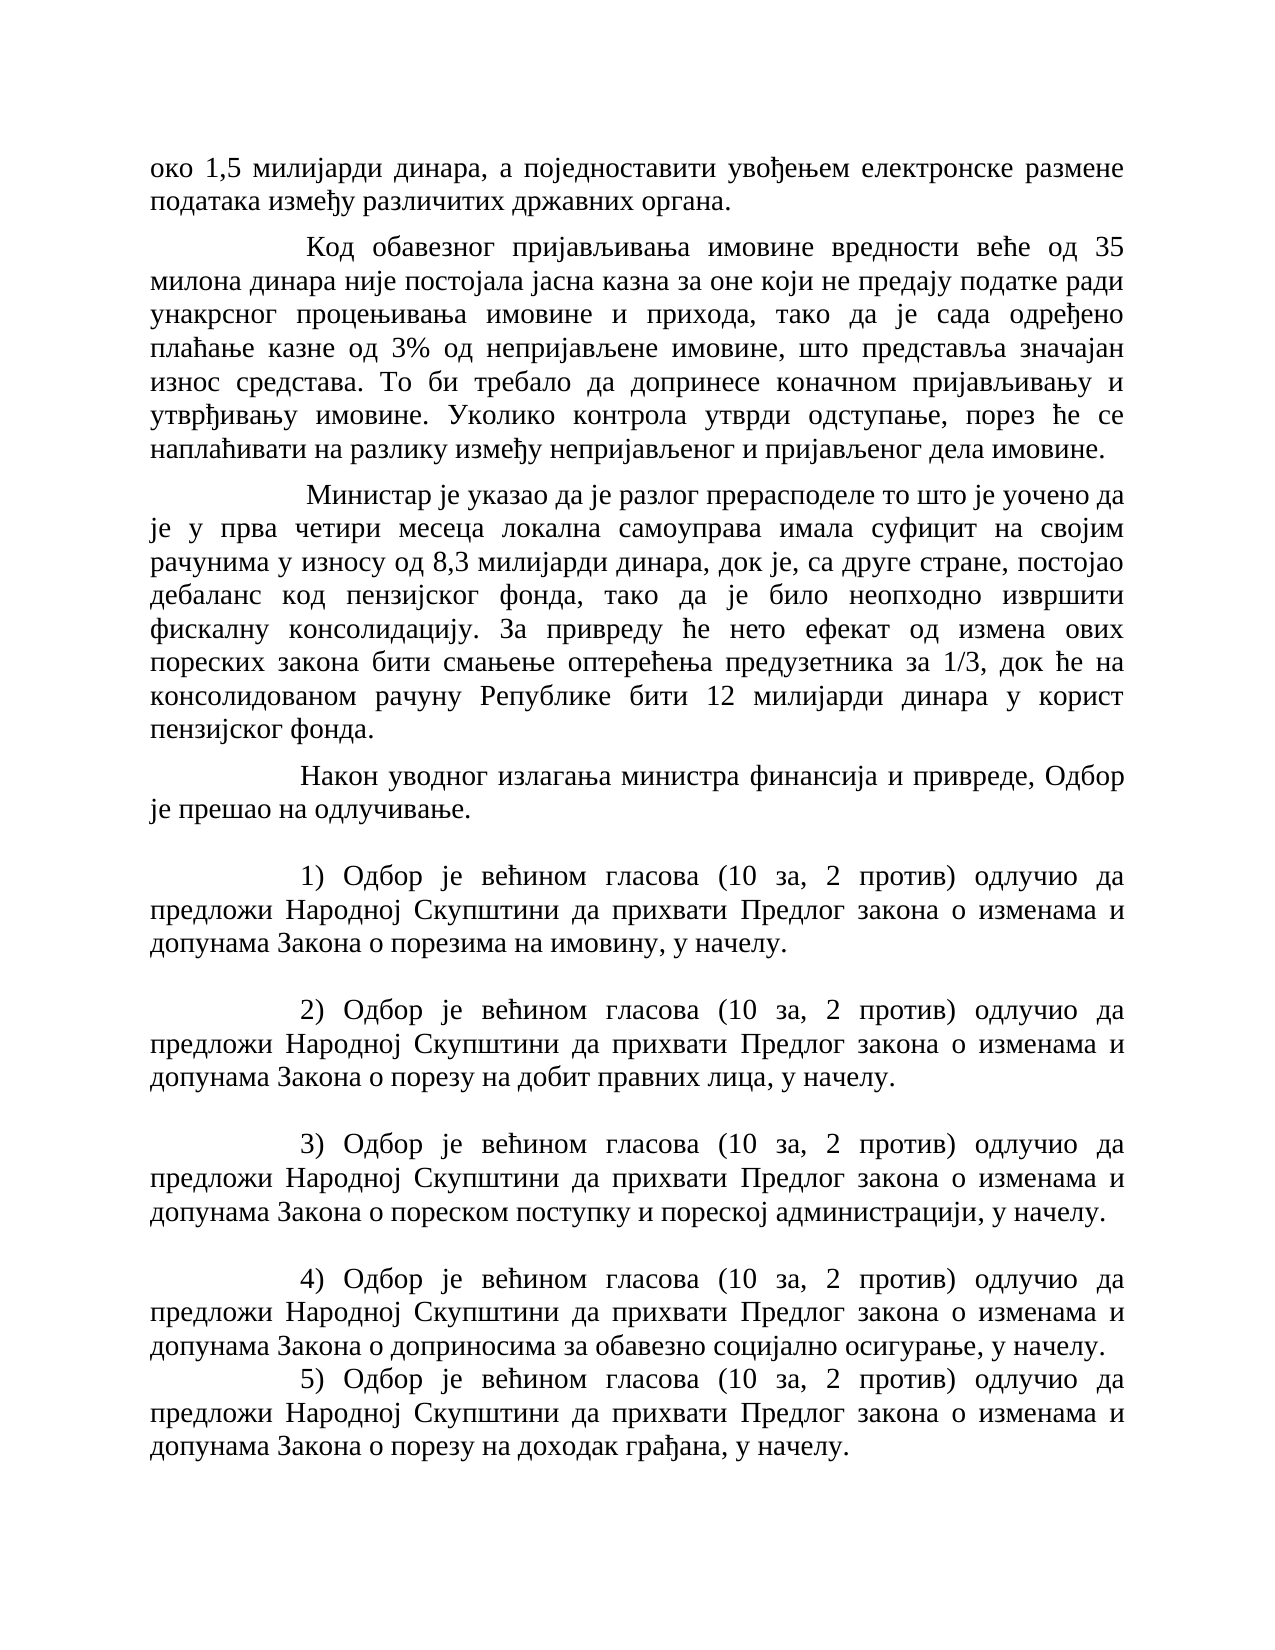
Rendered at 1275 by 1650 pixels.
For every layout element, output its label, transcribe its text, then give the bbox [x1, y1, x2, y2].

text Код обавезног пријављивања имовине вредности веће од 35 милона динара није постојала јасна казна за оне који не предају податке ради унакрсног процењивања имовине и прихода, тако да је сада одређено плаћање казне од 3% од непријављене имовине, што представља значајан износ средстава. То би требало да допринесе коначном пријављивању и утврђивању имовине. Уколико контрола утврди одступање, порез ће се наплаћивати на разлику између непријављеног и пријављеног дела имовине. [150, 229, 1125, 464]
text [150, 150, 1125, 217]
text 5) Одбор је већином гласова (10 за, 2 против) одлучио да предложи Народној Скупштини да прихвати Предлог закона о изменама и допунама Закона о порезу на доходак грађана, у начелу. [150, 1361, 1125, 1462]
text 3) Одбор је већином гласова (10 за, 2 против) одлучио да предложи Народној Скупштини да прихвати Предлог закона о изменама и допунама Закона о пореском поступку и пореској администрацији, у начелу. [150, 1127, 1125, 1227]
text 4) Одбор је већином гласова (10 за, 2 против) одлучио да предложи Народној Скупштини да прихвати Предлог закона о изменама и допунама Закона о доприносима за обавезно социјално осигурање, у начелу. [150, 1261, 1125, 1361]
text 1) Одбор је већином гласова (10 за, 2 против) одлучио да предложи Народној Скупштини да прихвати Предлог закона о изменама и допунама Закона о порезима на имовину, у начелу. [150, 858, 1125, 959]
text Након уводног излагања министра финансија и привреде, Одбор је прешао на одлучивање. [150, 758, 1125, 825]
text Министар је указао да је разлог прерасподеле то што је уочено да је у прва четири месеца локална самоуправа имала суфицит на својим рачунима у износу од 8,3 милијарди динара, док је, са друге стране, постојао дебаланс код пензијског фонда, тако да је било неопходно извршити фискалну консолидацију. За привреду ће нето ефекат од измена ових пореских закона бити смањење оптерећења предузетника за 1/3, док ће на консолидованом рачуну Републике бити 12 милијарди динара у корист пензијског фонда. [150, 477, 1125, 745]
text 2) Одбор је већином гласова (10 за, 2 против) одлучио да предложи Народној Скупштини да прихвати Предлог закона о изменама и допунама Закона о порезу на добит правних лица, у начелу. [150, 992, 1125, 1093]
